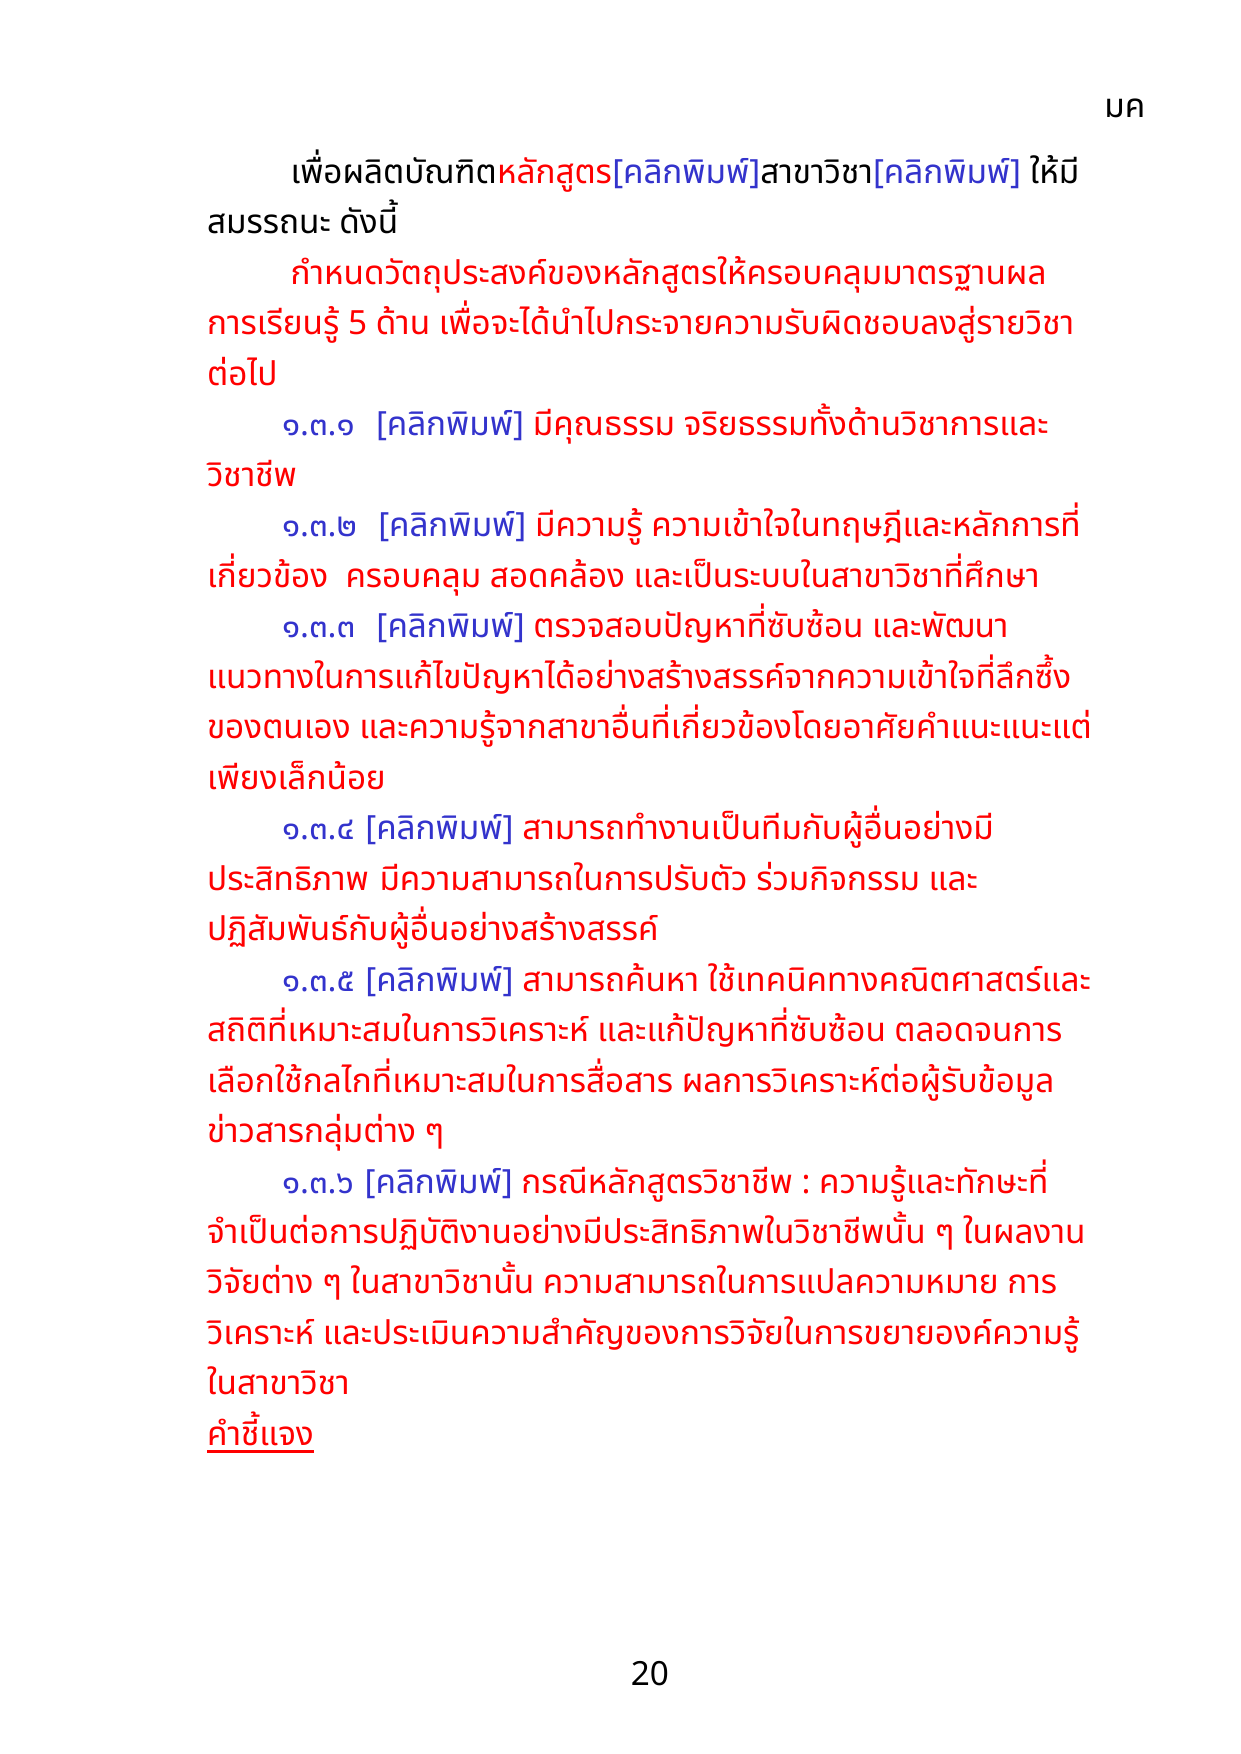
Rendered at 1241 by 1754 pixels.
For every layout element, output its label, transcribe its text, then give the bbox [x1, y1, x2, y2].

text ๑.๓.๕ [คลิกพิมพ์] สามารถค้นหา ใช้เทคนิคทางคณิตศาสตร์และสถิติที่เหมาะสมในการวิเคราะห์ และแก้ปัญหาที่ซับซ้อน ตลอดจนการเลือกใช้กลไกที่เหมาะสมในการสื่อสาร ผลการวิเคราะห์ต่อผู้รับข้อมูลข่าวสารกลุ่มต่าง ๆ [207, 956, 1092, 1157]
text ๑.๓.๑ [คลิกพิมพ์] มีคุณธรรม จริยธรรมทั้งด้านวิชาการและวิชาชีพ [207, 400, 1092, 501]
text เพื่อผลิตบัณฑิตหลักสูตร[คลิกพิมพ์]สาขาวิชา[คลิกพิมพ์] ให้มีสมรรถนะ ดังนี้ [207, 148, 1092, 249]
text ๑.๓.๔ [คลิกพิมพ์] สามารถทำงานเป็นทีมกับผู้อื่นอย่างมีประสิทธิภาพ มีความสามารถในการปรับตัว ร่วมกิจกรรม และปฏิสัมพันธ์กับผู้อื่นอย่างสร้างสรรค์ [207, 804, 1092, 956]
text ๑.๓.๖ [คลิกพิมพ์] กรณีหลักสูตรวิชาชีพ : ความรู้และทักษะที่จำเป็นต่อการปฏิบัติงานอย่างมีประสิทธิภาพในวิชาชีพนั้น ๆ ในผลงานวิจัยต่าง ๆ ในสาขาวิชานั้น ความสามารถในการแปลความหมาย การวิเคราะห์ และประเมินความสำคัญของการวิจัยในการขยายองค์ความรู้ในสาขาวิชา [207, 1157, 1092, 1410]
text ๑.๓.๒ [คลิกพิมพ์] มีความรู้ ความเข้าใจในทฤษฎีและหลักการที่เกี่ยวข้อง ครอบคลุม สอดคล้อง และเป็นระบบในสาขาวิชาที่ศึกษา [207, 501, 1092, 602]
text คำชี้แจง [207, 1410, 1092, 1460]
text กำหนดวัตถุประสงค์ของหลักสูตรให้ครอบคลุมมาตรฐานผลการเรียนรู้ 5 ด้าน เพื่อจะได้นำไปกระจายความรับผิดชอบลงสู่รายวิชา ต่อไป [207, 249, 1092, 400]
text ๑.๓.๓ [คลิกพิมพ์] ตรวจสอบปัญหาที่ซับซ้อน และพัฒนาแนวทางในการแก้ไขปัญหาได้อย่างสร้างสรรค์จากความเข้าใจที่ลึกซึ้งของตนเอง และความรู้จากสาขาอื่นที่เกี่ยวข้องโดยอาศัยคำแนะแนะแต่เพียงเล็กน้อย [207, 602, 1092, 804]
